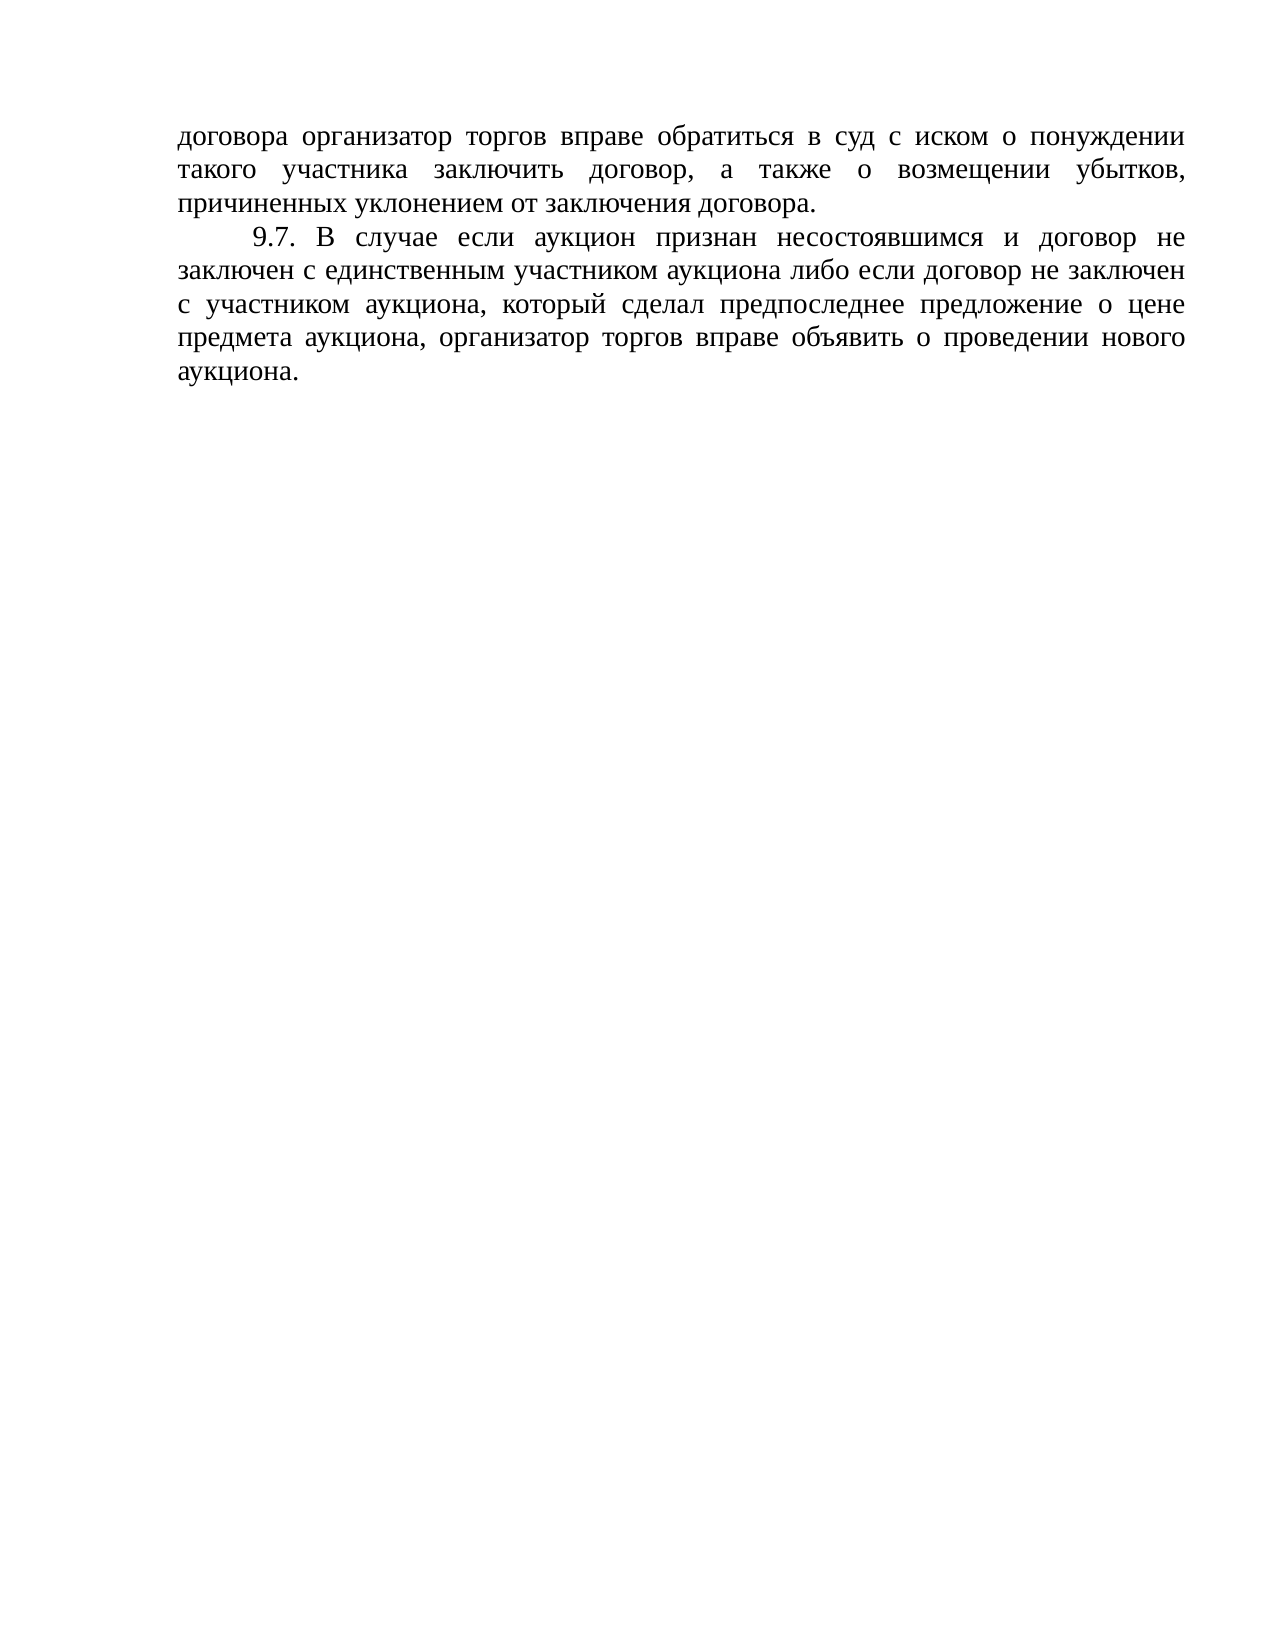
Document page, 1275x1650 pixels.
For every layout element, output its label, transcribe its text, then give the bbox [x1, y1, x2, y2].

text 9.7. В случае если аукцион признан несостоявшимся и договор не заключен с единственным участником аукциона либо если договор не заключен с участником аукциона, который сделал предпоследнее предложение о цене предмета аукциона, организатор торгов вправе объявить о проведении нового аукциона. [177, 219, 1186, 386]
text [177, 118, 1186, 219]
